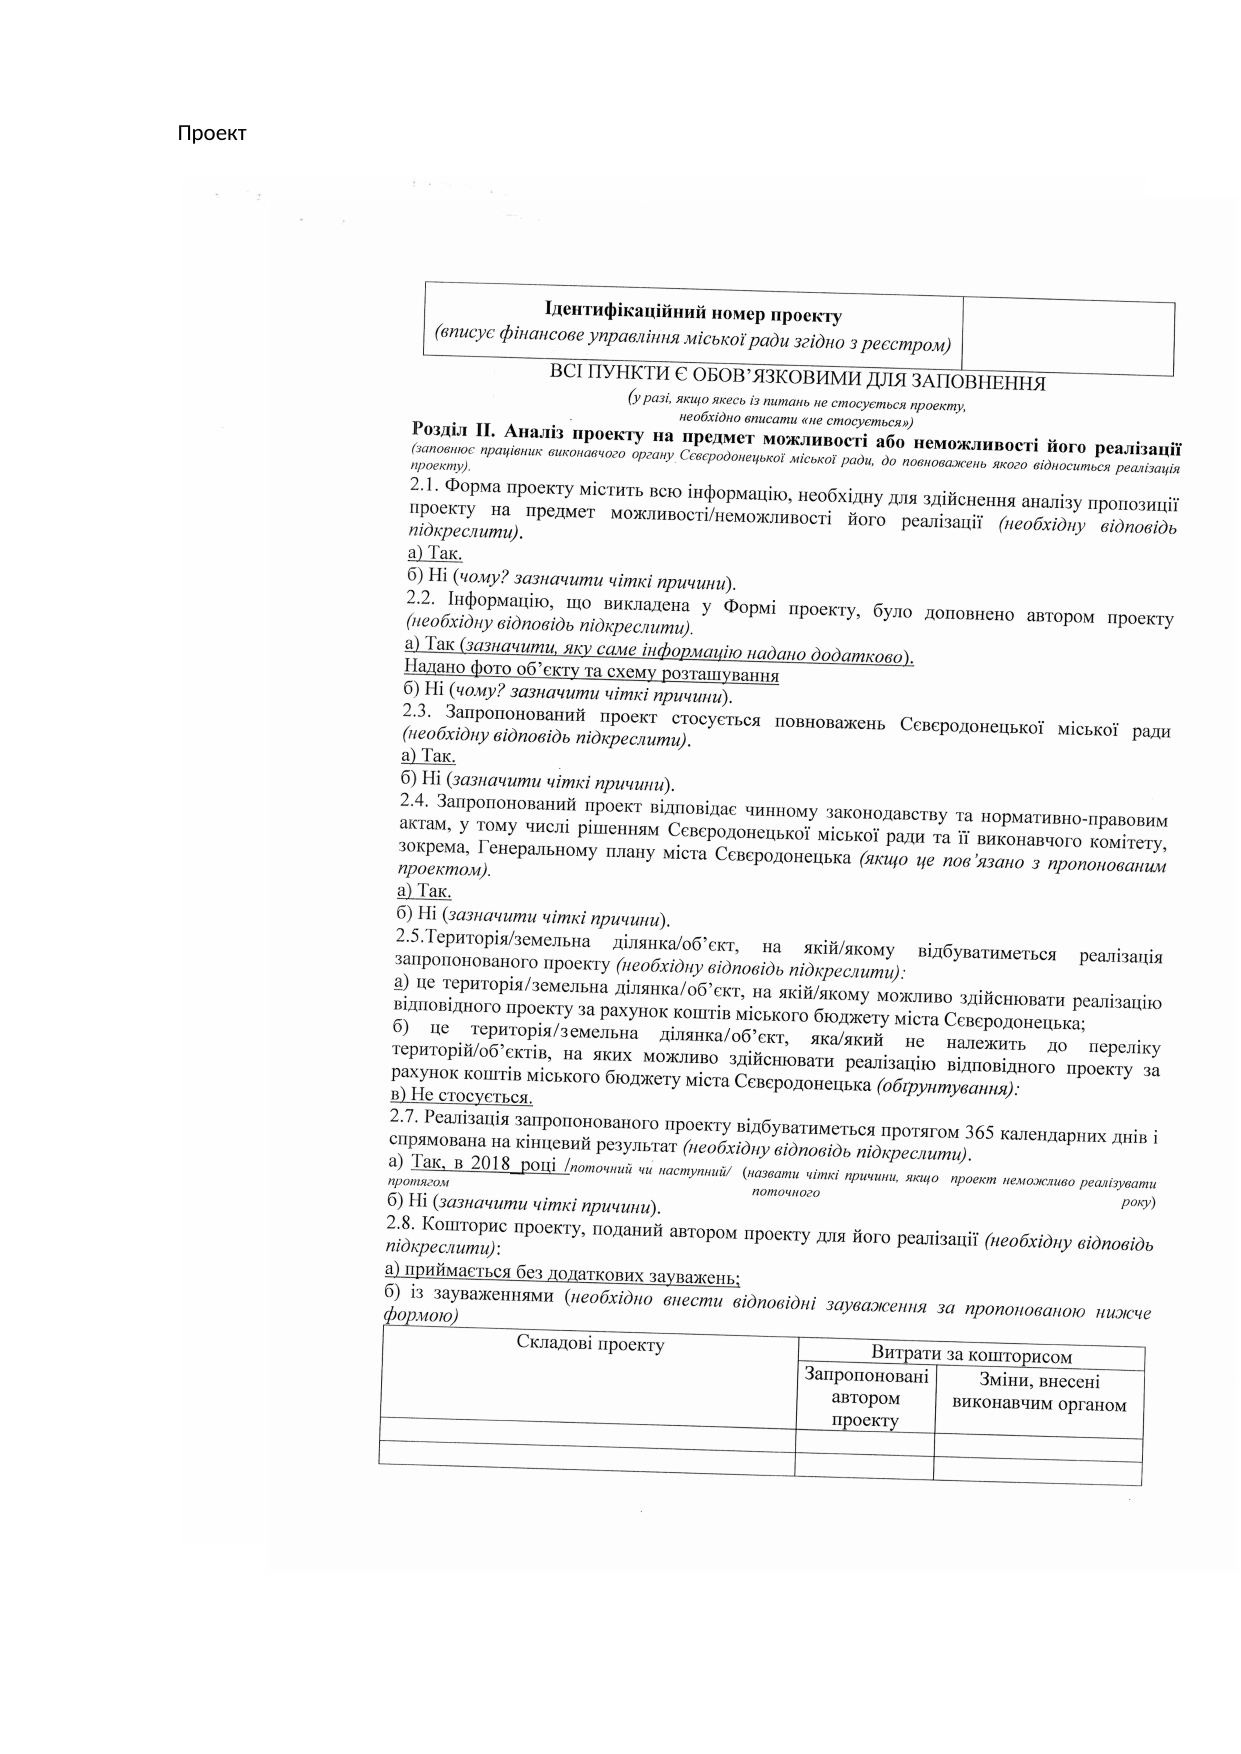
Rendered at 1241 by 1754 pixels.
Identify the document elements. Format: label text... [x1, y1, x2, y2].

text Проект [177, 118, 1152, 146]
picture [177, 171, 1240, 1574]
